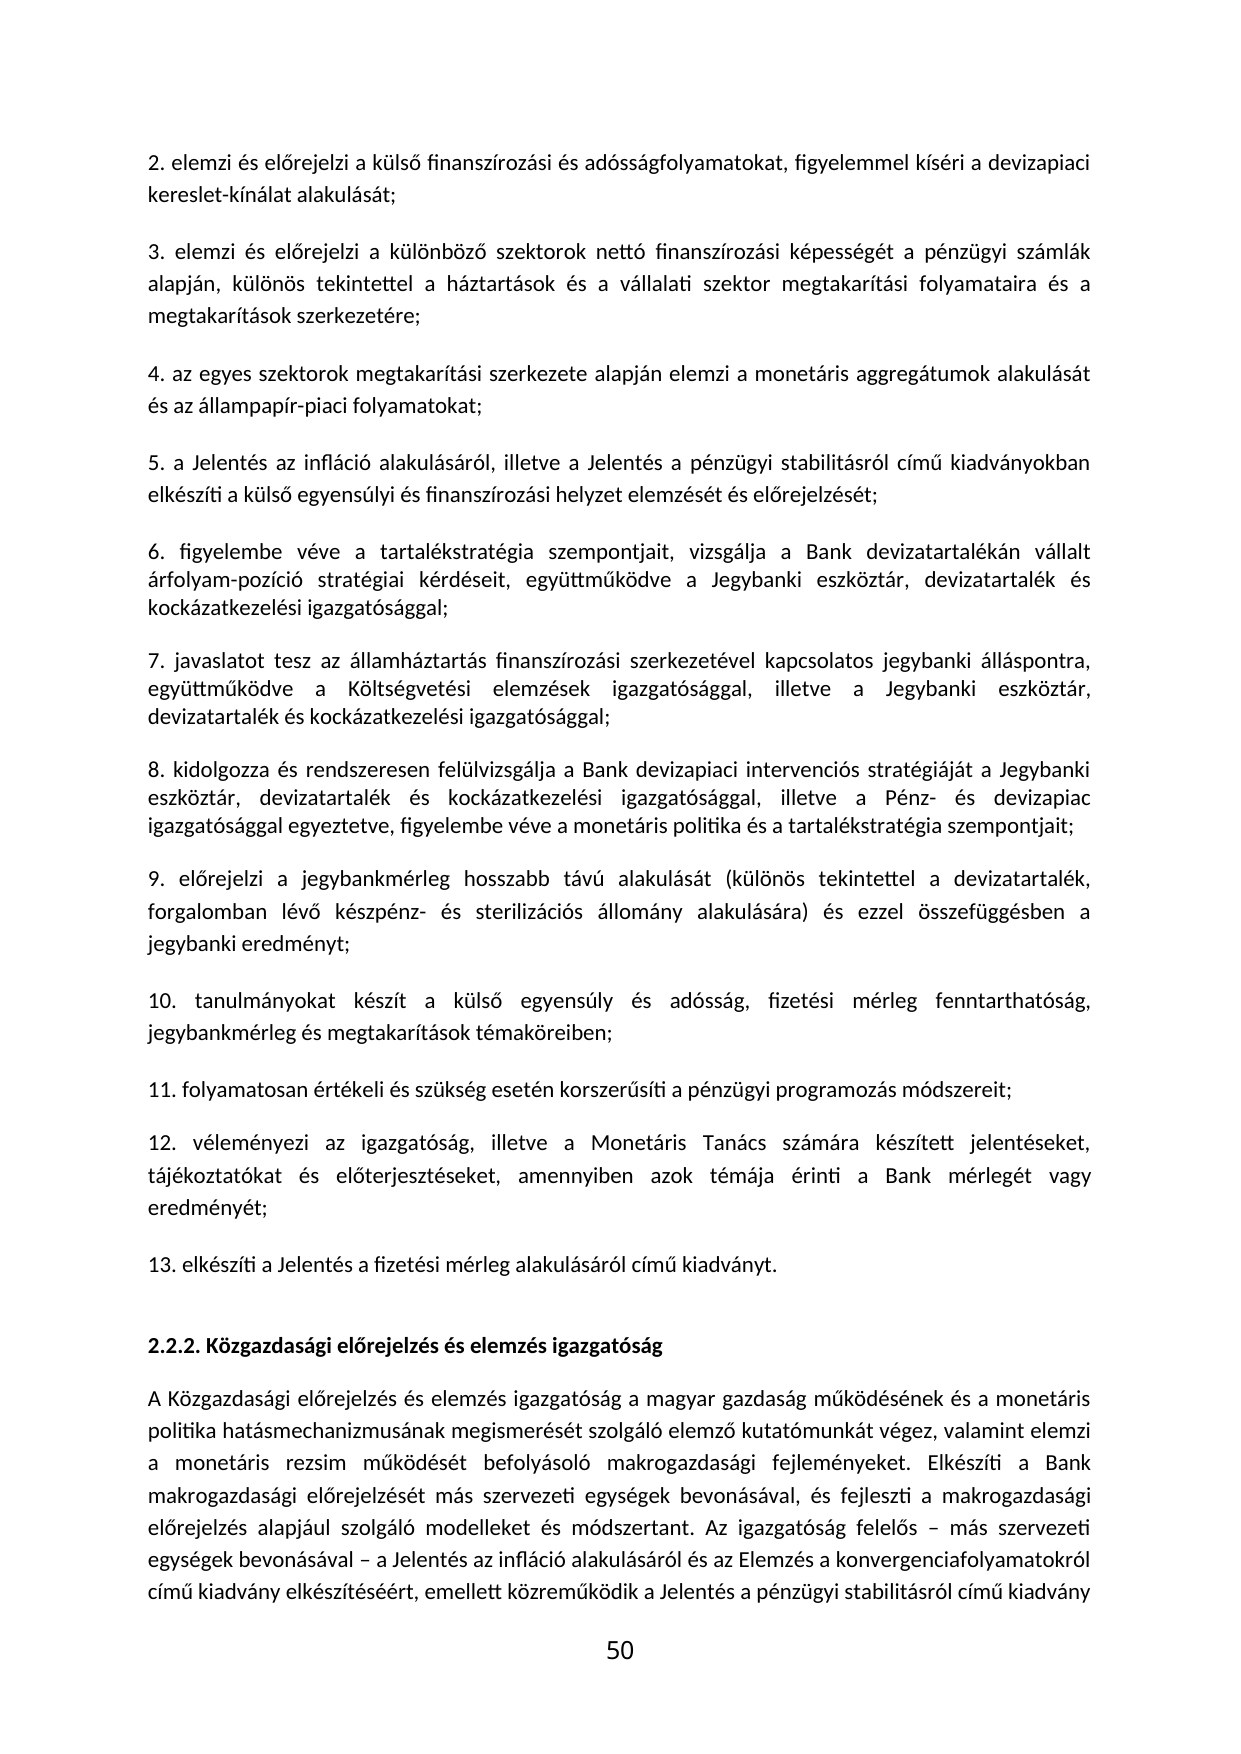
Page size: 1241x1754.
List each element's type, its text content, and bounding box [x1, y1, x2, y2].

text 7. javaslatot tesz az államháztartás finanszírozási szerkezetével kapcsolatos jegybanki álláspontra, együttműködve a Költségvetési elemzések igazgatósággal, illetve a Jegybanki eszköztár, devizatartalék és kockázatkezelési igazgatósággal; [148, 646, 1092, 731]
text 2.2.2. Közgazdasági előrejelzés és elemzés igazgatóság [148, 1303, 1092, 1359]
text 8. kidolgozza és rendszeresen felülvizsgálja a Bank devizapiaci intervenciós stratégiáját a Jegybanki eszköztár, devizatartalék és kockázatkezelési igazgatósággal, illetve a Pénz- és devizapiac igazgatósággal egyeztetve, figyelembe véve a monetáris politika és a tartalékstratégia szempontjait; [148, 756, 1092, 839]
text 11. folyamatosan értékeli és szükség esetén korszerűsíti a pénzügyi programozás módszereit; [148, 1076, 1092, 1103]
text 12. véleményezi az igazgatóság, illetve a Monetáris Tanács számára készített jelentéseket, tájékoztatókat és előterjesztéseket, amennyiben azok témája érinti a Bank mérlegét vagy eredményét; [148, 1128, 1092, 1221]
text 4. az egyes szektorok megtakarítási szerkezete alapján elemzi a monetáris aggregátumok alakulását és az állampapír-piaci folyamatokat; [148, 359, 1092, 419]
text 10. tanulmányokat készít a külső egyensúly és adósság, fizetési mérleg fenntarthatóság, jegybankmérleg és megtakarítások témaköreiben; [148, 986, 1092, 1046]
text 5. a Jelentés az infláció alakulásáról, illetve a Jelentés a pénzügyi stabilitásról című kiadványokban elkészíti a külső egyensúlyi és finanszírozási helyzet elemzését és előrejelzését; [148, 448, 1092, 508]
text 3. elemzi és előrejelzi a különböző szektorok nettó finanszírozási képességét a pénzügyi számlák alapján, különös tekintettel a háztartások és a vállalati szektor megtakarítási folyamataira és a megtakarítások szerkezetére; [148, 237, 1092, 329]
text 13. elkészíti a Jelentés a fizetési mérleg alakulásáról című kiadványt. [148, 1250, 1092, 1278]
text 9. előrejelzi a jegybankmérleg hosszabb távú alakulását (különös tekintettel a devizatartalék, forgalomban lévő készpénz- és sterilizációs állomány alakulására) és ezzel összefüggésben a jegybanki eredményt; [148, 864, 1092, 957]
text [148, 1384, 1092, 1605]
text 6. figyelembe véve a tartalékstratégia szempontjait, vizsgálja a Bank devizatartalékán vállalt árfolyam-pozíció stratégiai kérdéseit, együttműködve a Jegybanki eszköztár, devizatartalék és kockázatkezelési igazgatósággal; [148, 537, 1092, 621]
text 2. elemzi és előrejelzi a külső finanszírozási és adósságfolyamatokat, figyelemmel kíséri a devizapiaci kereslet-kínálat alakulását; [148, 148, 1092, 208]
